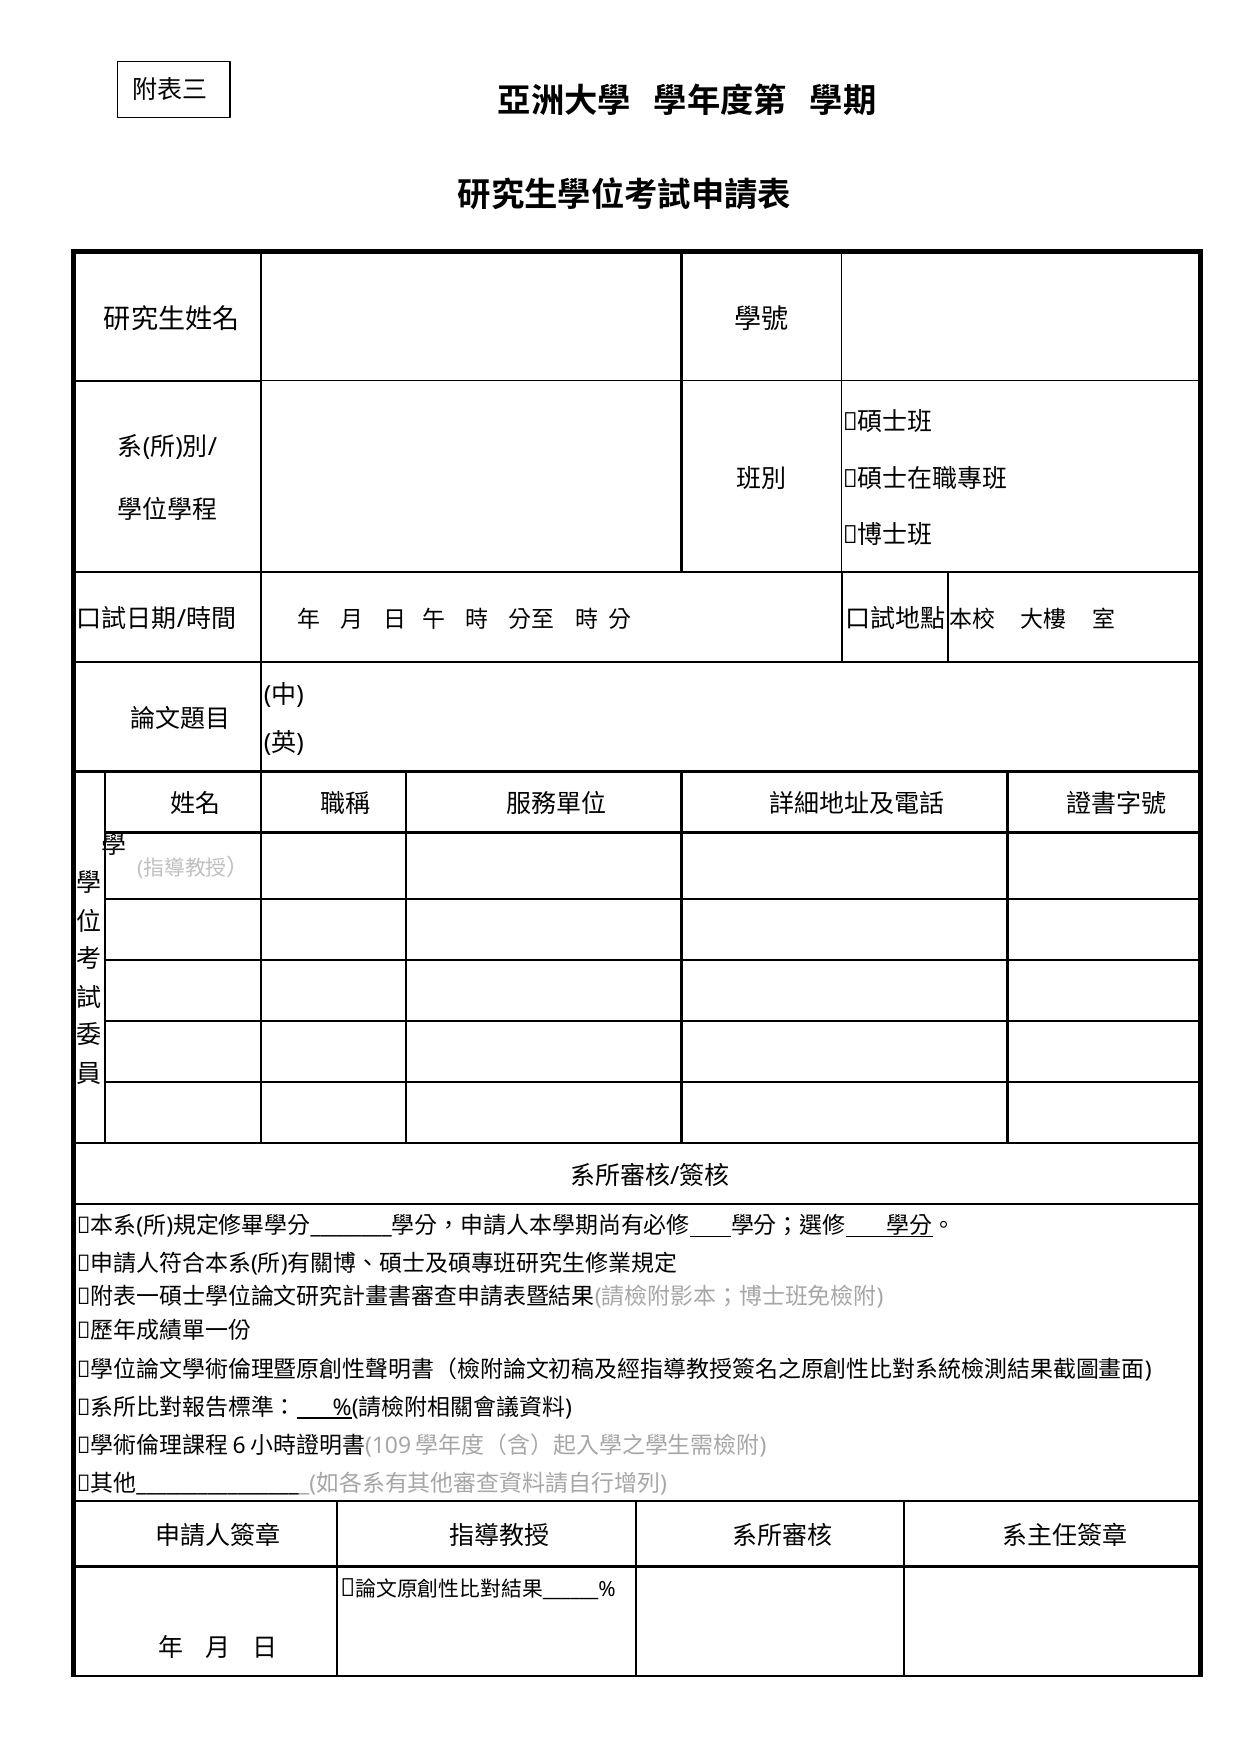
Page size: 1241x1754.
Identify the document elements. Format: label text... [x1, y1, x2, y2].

text 研究生學位考試申請表 [118, 154, 1122, 230]
table_cell [407, 834, 680, 898]
table_cell 年 月 日 午 時 分至 時 分 [262, 573, 841, 661]
text 亞洲大學 學年度第 學期 [118, 59, 1122, 136]
table_cell [1009, 834, 1198, 898]
table_cell 碩士班 碩士在職專班 博士班 [842, 381, 1198, 571]
table_cell 論文原創性比對結果______% [338, 1568, 635, 1675]
table_cell [407, 900, 680, 959]
table_header [842, 254, 1198, 380]
table_cell 服務單位 [407, 773, 680, 831]
table_cell [262, 381, 680, 571]
table_cell [905, 1568, 1198, 1675]
table_cell 詳細地址及電話 [683, 773, 1006, 831]
table_header [262, 254, 680, 380]
table_header 學號 [683, 254, 841, 380]
table_cell [407, 961, 680, 1020]
table_cell [106, 900, 260, 959]
table_cell 系主任簽章 [905, 1502, 1198, 1565]
table_cell (指導教授） [106, 834, 260, 898]
table_cell [106, 1083, 260, 1142]
table_cell [683, 834, 1006, 898]
table_cell [683, 900, 1006, 959]
table_cell 系(所)別/ 學位學程 [76, 382, 260, 571]
table_cell [683, 961, 1006, 1020]
table_cell [1009, 900, 1198, 959]
table_cell 姓名 [106, 773, 260, 831]
table_cell [683, 1083, 1006, 1142]
table_cell [1009, 1022, 1198, 1081]
table_cell 年 月 日 [76, 1568, 336, 1675]
table_cell [262, 900, 405, 959]
table_cell 口試日期/時間 [76, 573, 260, 661]
table_cell 證書字號 [1009, 773, 1198, 831]
table_cell 口試地點 [843, 573, 947, 661]
table_cell [262, 1083, 405, 1142]
table_cell [262, 1022, 405, 1081]
table_cell 系所審核 [637, 1502, 903, 1565]
table_cell 學學位考試委員 [76, 773, 104, 1142]
table_cell 本系(所)規定修畢學分________學分，申請人本學期尚有必修 學分；選修 學分。 申請人符合本系(所)有關博、碩士及碩專班研究生修業規定 附表一碩士學位論文研究計畫書審查申請表暨結果(請檢附影本；博士班免檢附) 歷年成績單一份 學位論文學術倫理暨原創性聲明書（檢附論文初稿及經指導教授簽名之原創性比對系統檢測結果截圖畫面) 系所比對報告標準： %(請檢附相關會議資料) 學術倫理課程6小時證明書(109學年度（含）起入學之學生需檢附) 其他_________________(如各系有其他審查資料請自行增列) [76, 1205, 1198, 1500]
table_cell [1009, 1083, 1198, 1142]
table_cell 系所審核/簽核 [76, 1144, 1198, 1203]
table_cell 職稱 [262, 773, 405, 831]
table_cell [637, 1568, 903, 1675]
table_cell 班別 [683, 381, 841, 571]
table_cell [106, 1022, 260, 1081]
table_cell 本校 大樓 室 [949, 573, 1198, 661]
table_cell (中) (英) [262, 663, 1198, 770]
table_cell 論文題目 [76, 663, 260, 770]
table_cell [407, 1083, 680, 1142]
table_cell 申請人簽章 [76, 1502, 336, 1565]
table_cell [683, 1022, 1006, 1081]
table_cell [262, 961, 405, 1020]
table_cell 指導教授 [338, 1502, 635, 1565]
table_header 研究生姓名 [76, 254, 260, 380]
table_cell [407, 1022, 680, 1081]
table_cell [1009, 961, 1198, 1020]
table_cell [262, 834, 405, 898]
table_cell [106, 961, 260, 1020]
